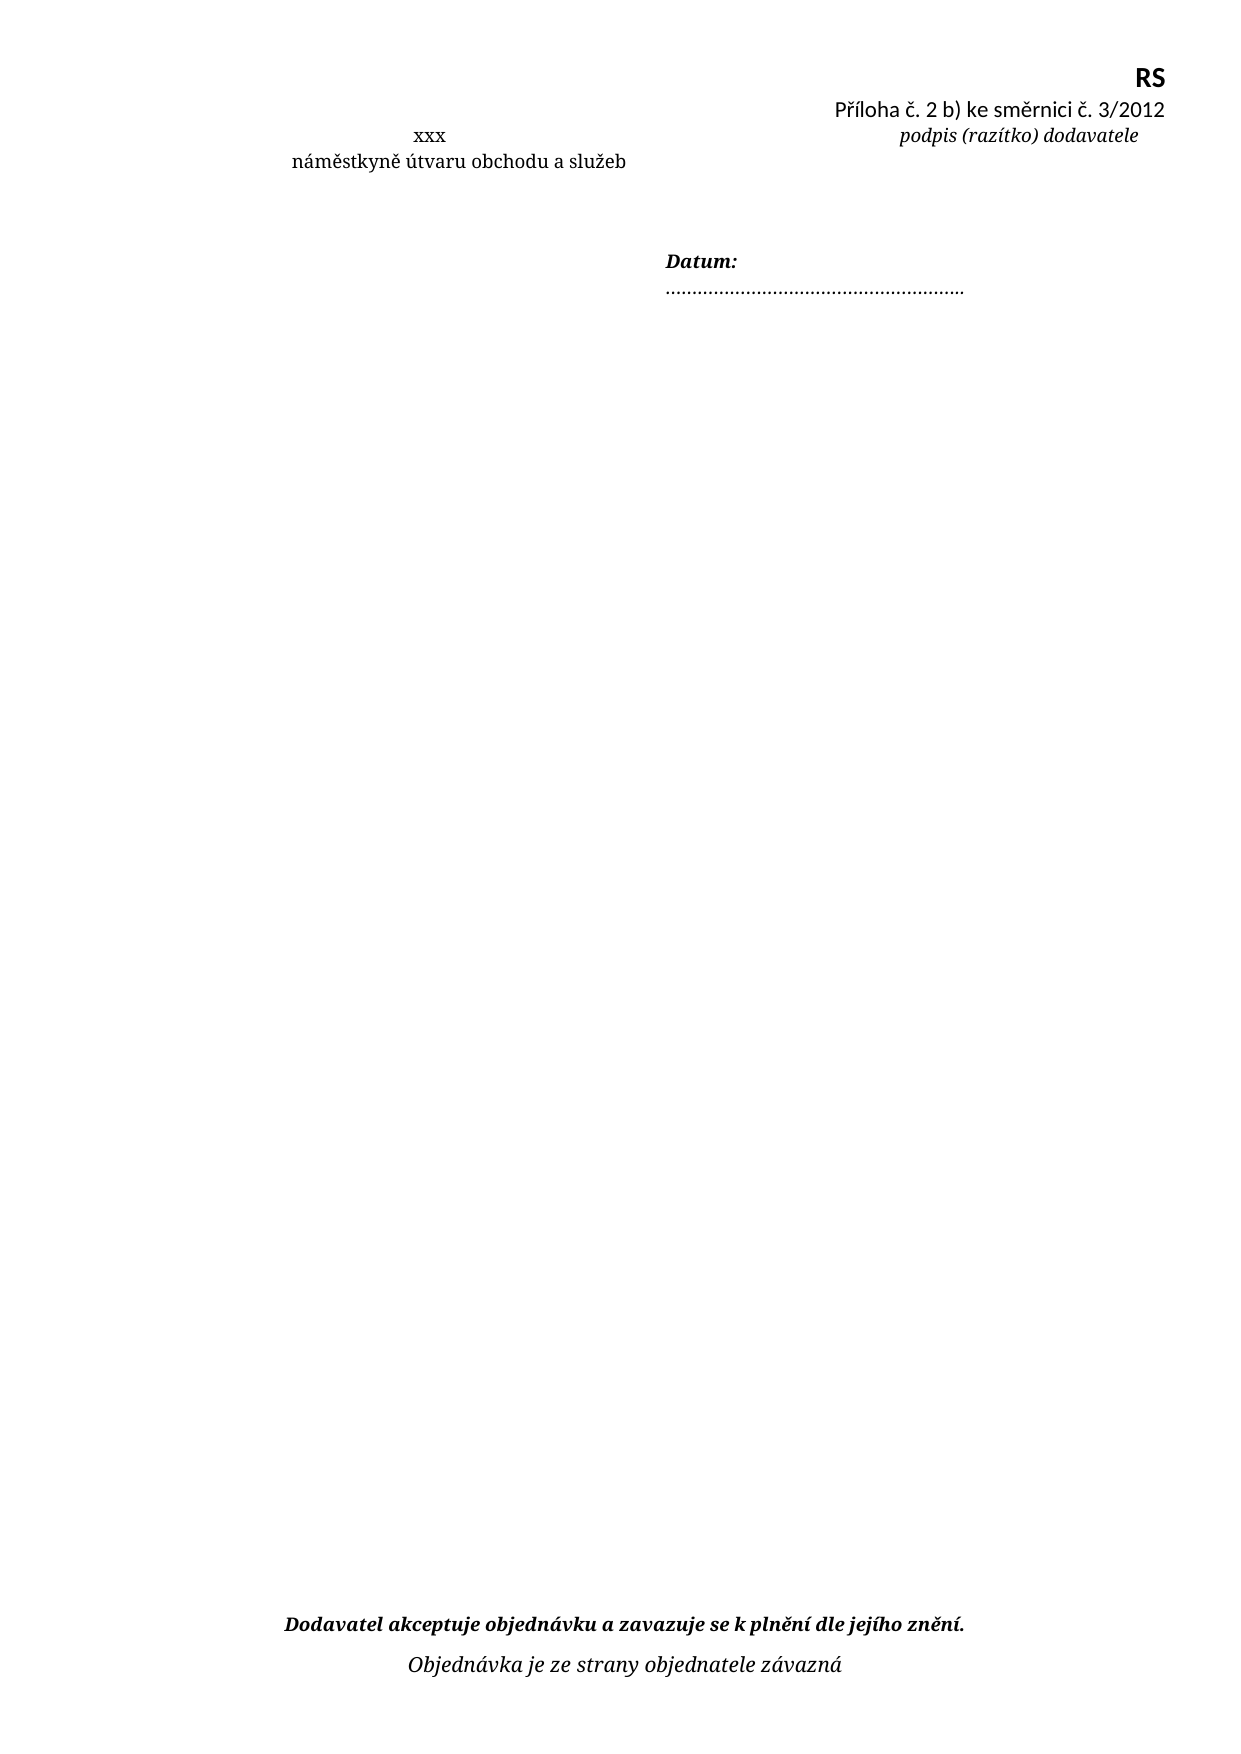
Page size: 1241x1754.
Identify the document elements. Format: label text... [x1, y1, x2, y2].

text xxx podpis (razítko) dodavatele náměstkyně útvaru obchodu a služeb [87, 123, 1165, 174]
text Datum: ……………………………………………….. [87, 249, 1165, 300]
